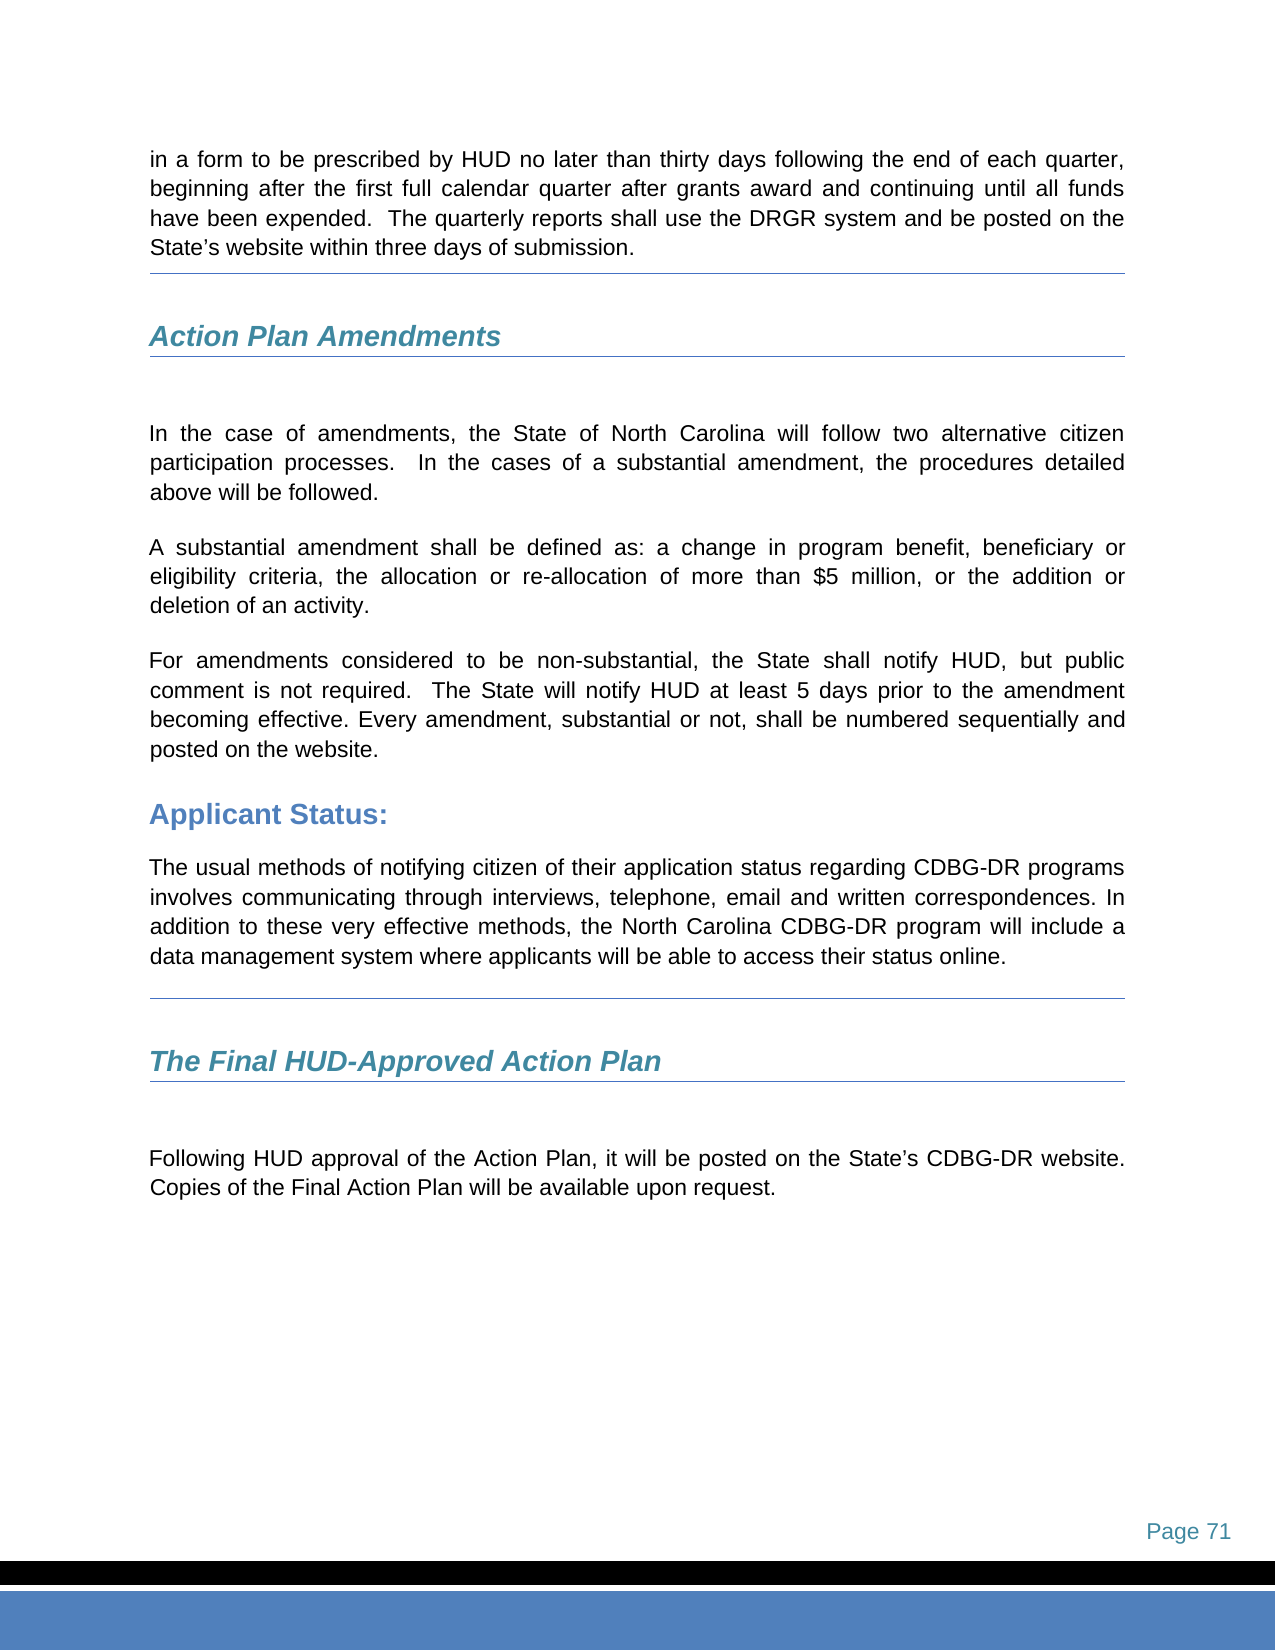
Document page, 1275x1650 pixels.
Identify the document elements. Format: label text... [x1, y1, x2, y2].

text The usual methods of notifying citizen of their application status regarding CDBG-DR programs involves communicating through interviews, telephone, email and written correspondences. In addition to these very effective methods, the North Carolina CDBG-DR program will include a data management system where applicants will be able to access their status online. [148, 854, 1126, 969]
subtitle The Final HUD-Approved Action Plan [148, 1044, 1181, 1078]
subtitle Applicant Status: [149, 797, 1181, 830]
subtitle Action Plan Amendments [148, 319, 1181, 353]
text In the case of amendments, the State of North Carolina will follow two alternative citizen participation processes. In the cases of a substantial amendment, the procedures detailed above will be followed. [148, 419, 1126, 505]
text Following HUD approval of the Action Plan, it will be posted on the State’s CDBG-DR website. Copies of the Final Action Plan will be available upon request. [148, 1145, 1126, 1201]
text A substantial amendment shall be defined as: a change in program benefit, beneficiary or eligibility criteria, the allocation or re-allocation of more than $5 million, or the addition or deletion of an activity. [148, 533, 1126, 619]
text For amendments considered to be non-substantial, the State shall notify HUD, but public comment is not required. The State will notify HUD at least 5 days prior to the amendment becoming effective. Every amendment, substantial or not, shall be numbered sequentially and posted on the website. [148, 647, 1126, 762]
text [148, 146, 1126, 260]
